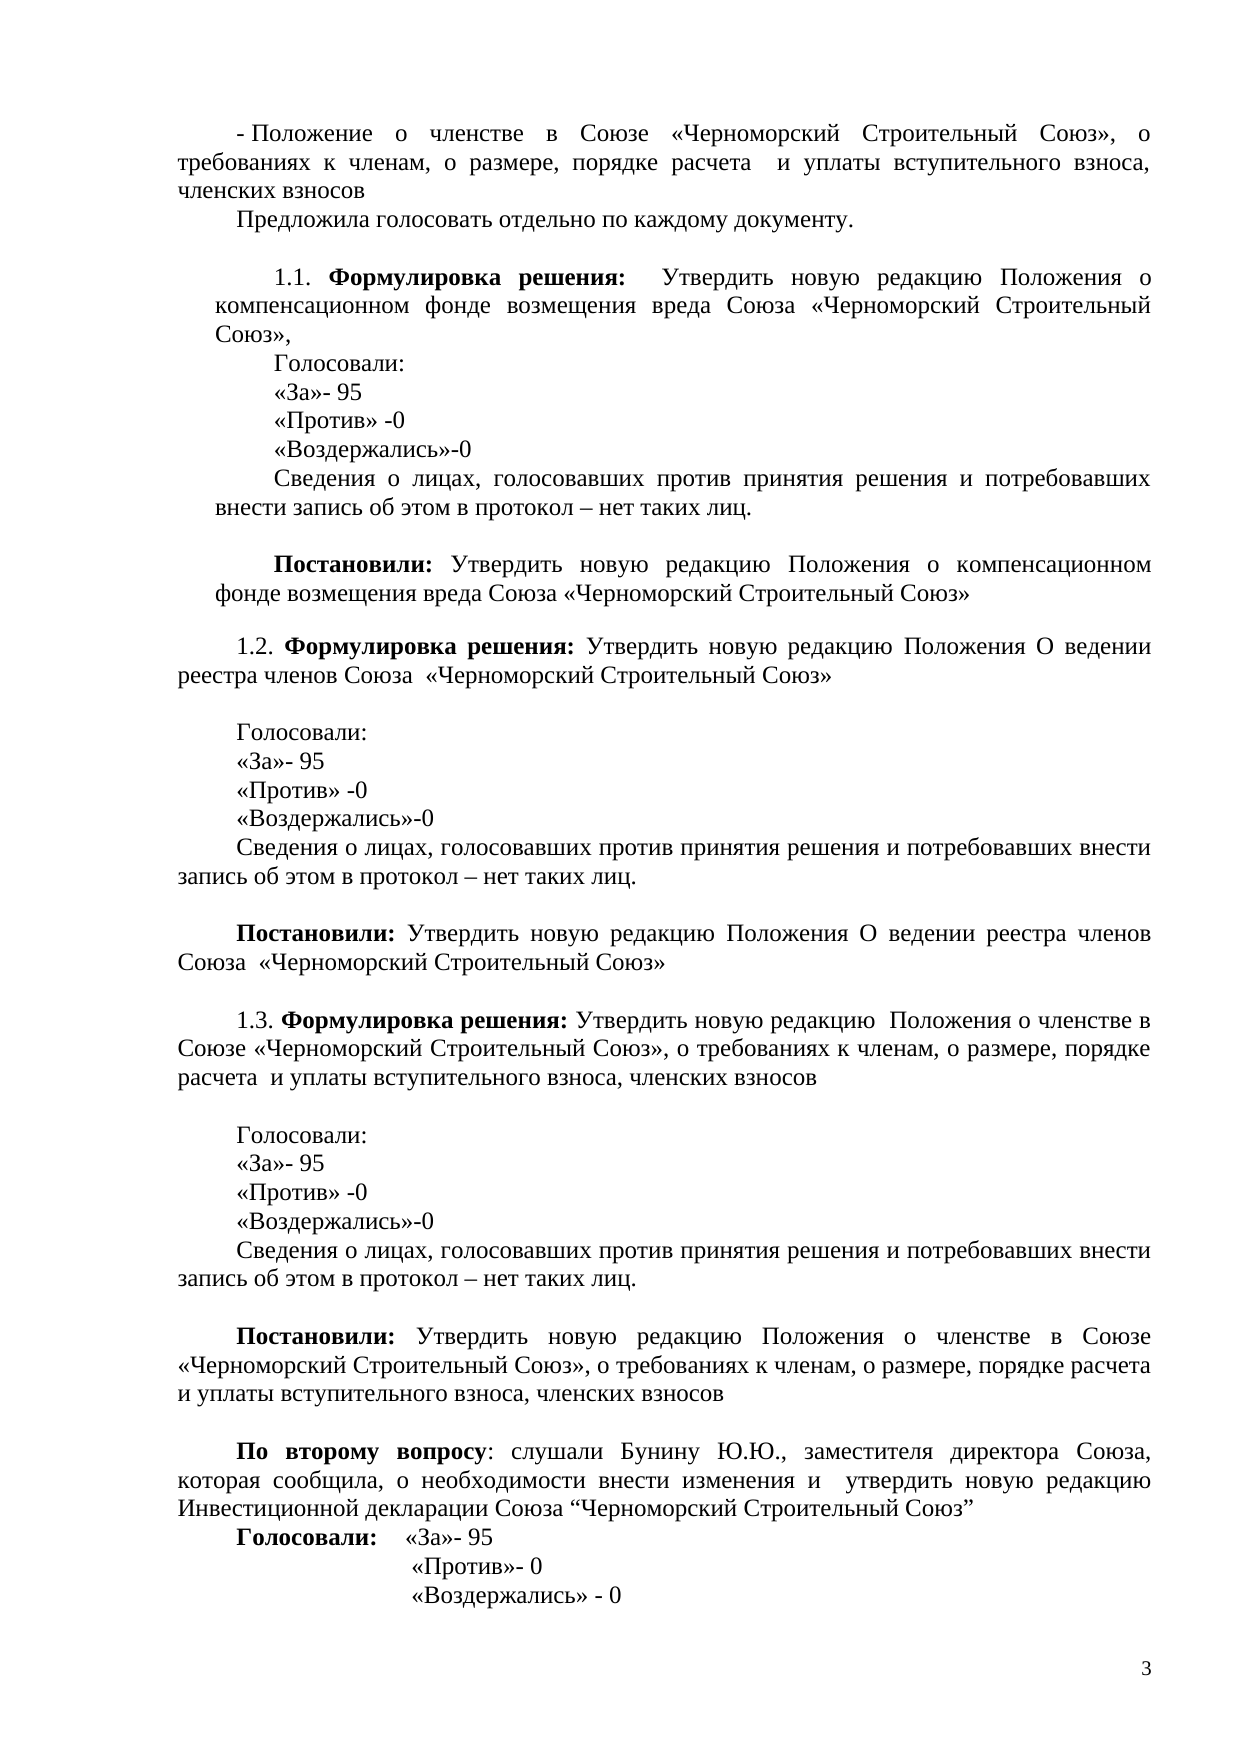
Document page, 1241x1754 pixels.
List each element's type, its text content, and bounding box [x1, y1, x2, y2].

text Сведения о лицах, голосовавших против принятия решения и потребовавших внести запись об этом в протокол – нет таких лиц. [177, 1235, 1152, 1292]
text Голосовали: [177, 717, 1152, 746]
text «Против» -0 [215, 406, 1152, 434]
text По второму вопросу: слушали Бунину Ю.Ю., заместителя директора Союза, которая сообщила, о необходимости внести изменения и утвердить новую редакцию Инвестиционной декларации Союза “Черноморский Строительный Союз” [177, 1436, 1152, 1522]
text Сведения о лицах, голосовавших против принятия решения и потребовавших внести запись об этом в протокол – нет таких лиц. [177, 832, 1152, 890]
text «Против»- 0 [177, 1551, 1152, 1580]
text Голосовали: [215, 348, 1152, 377]
text Постановили: Утвердить новую редакцию Положения о компенсационном фонде возмещения вреда Союза «Черноморский Строительный Союз» [215, 549, 1152, 607]
text «Воздержались» - 0 [177, 1580, 1152, 1608]
text Постановили: Утвердить новую редакцию Положения о членстве в Союзе «Черноморский Строительный Союз», о требованиях к членам, о размере, порядке расчета и уплаты вступительного взноса, членских взносов [177, 1321, 1152, 1407]
text «За»- 95 [177, 746, 1152, 775]
text «Против» -0 [177, 775, 1152, 803]
text «Воздержались»-0 [215, 434, 1152, 463]
text «Против» -0 [177, 1177, 1152, 1206]
text Голосовали: [177, 1120, 1152, 1148]
list Положение о членстве в Союзе «Черноморский Строительный Союз», о требованиях к членам, о размере, порядке расчета и уплаты вступительного взноса, членских взносов [177, 118, 1152, 204]
text «За»- 95 [215, 377, 1152, 406]
text Сведения о лицах, голосовавших против принятия решения и потребовавших внести запись об этом в протокол – нет таких лиц. [215, 463, 1152, 521]
text Предложила голосовать отдельно по каждому документу. [177, 204, 1152, 233]
text Голосовали: «За»- 95 [177, 1522, 1152, 1551]
text «За»- 95 [177, 1148, 1152, 1177]
text «Воздержались»-0 [177, 1206, 1152, 1235]
text Постановили: Утвердить новую редакцию Положения О ведении реестра членов Союза «Черноморский Строительный Союз» [177, 918, 1152, 976]
text «Воздержались»-0 [177, 803, 1152, 832]
text 1.1. Формулировка решения: Утвердить новую редакцию Положения о компенсационном фонде возмещения вреда Союза «Черноморский Строительный Союз», [215, 262, 1152, 348]
text 1.2. Формулировка решения: Утвердить новую редакцию Положения О ведении реестра членов Союза «Черноморский Строительный Союз» [177, 631, 1152, 688]
text 1.3. Формулировка решения: Утвердить новую редакцию Положения о членстве в Союзе «Черноморский Строительный Союз», о требованиях к членам, о размере, порядке расчета и уплаты вступительного взноса, членских взносов [177, 1005, 1152, 1091]
